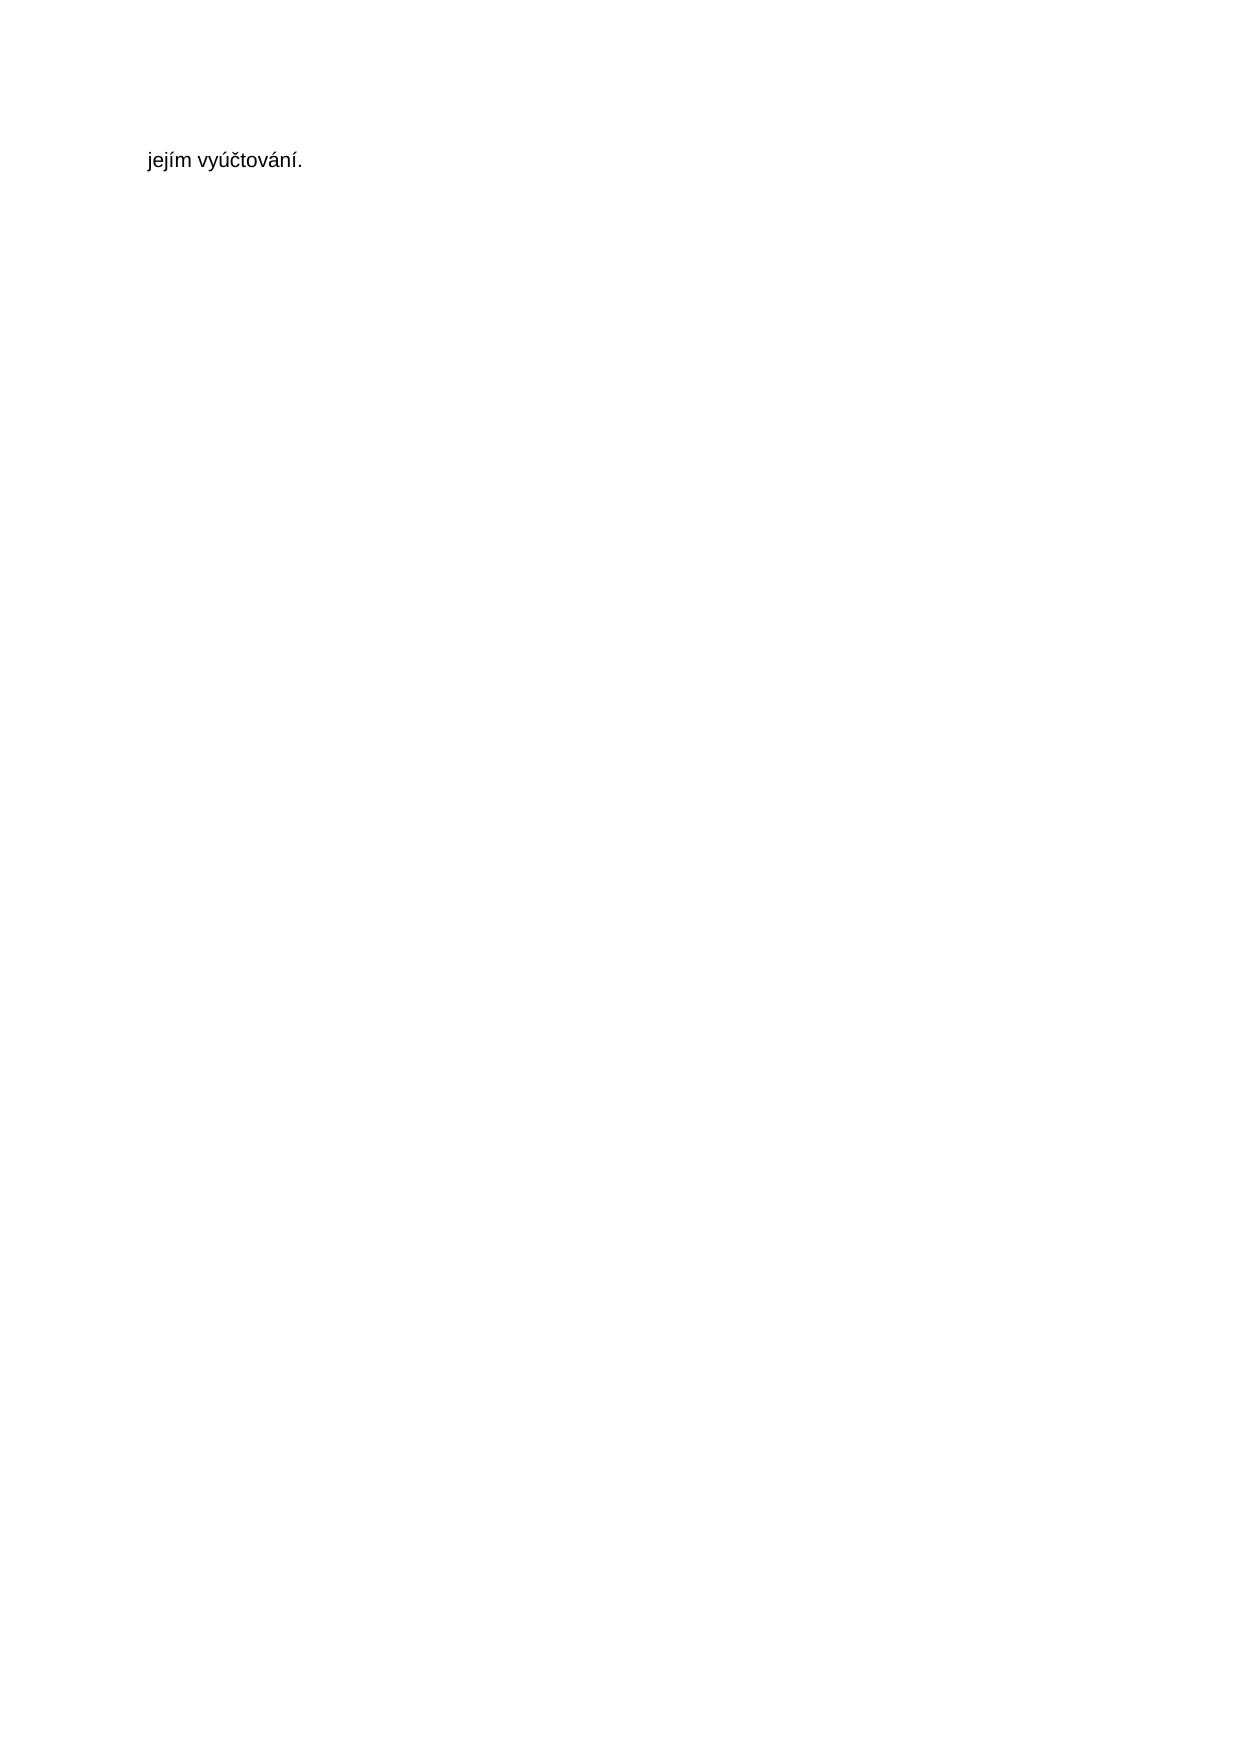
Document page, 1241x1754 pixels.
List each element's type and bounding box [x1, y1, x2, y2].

table_header [136, 148, 1104, 172]
